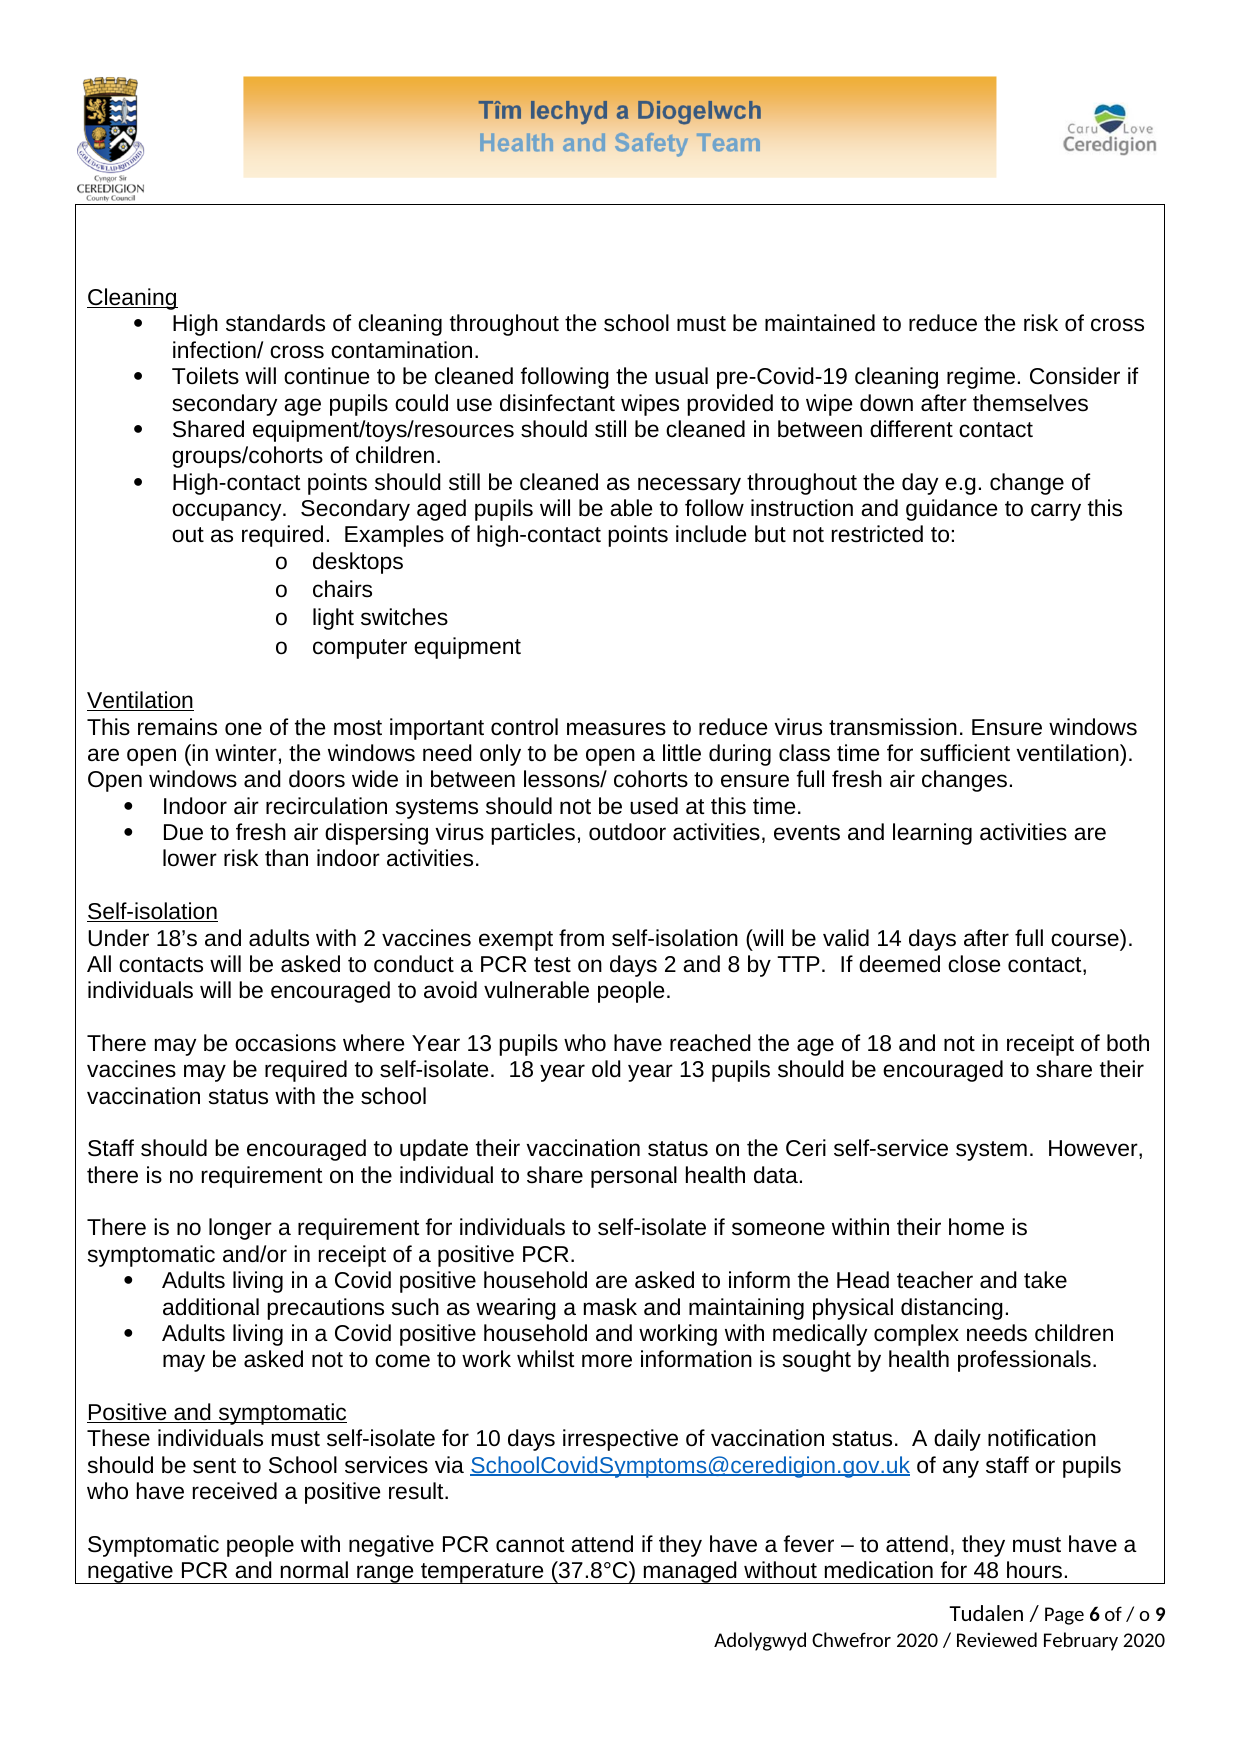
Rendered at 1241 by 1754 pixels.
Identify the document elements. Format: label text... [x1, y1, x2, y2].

picture [75, 73, 1166, 204]
